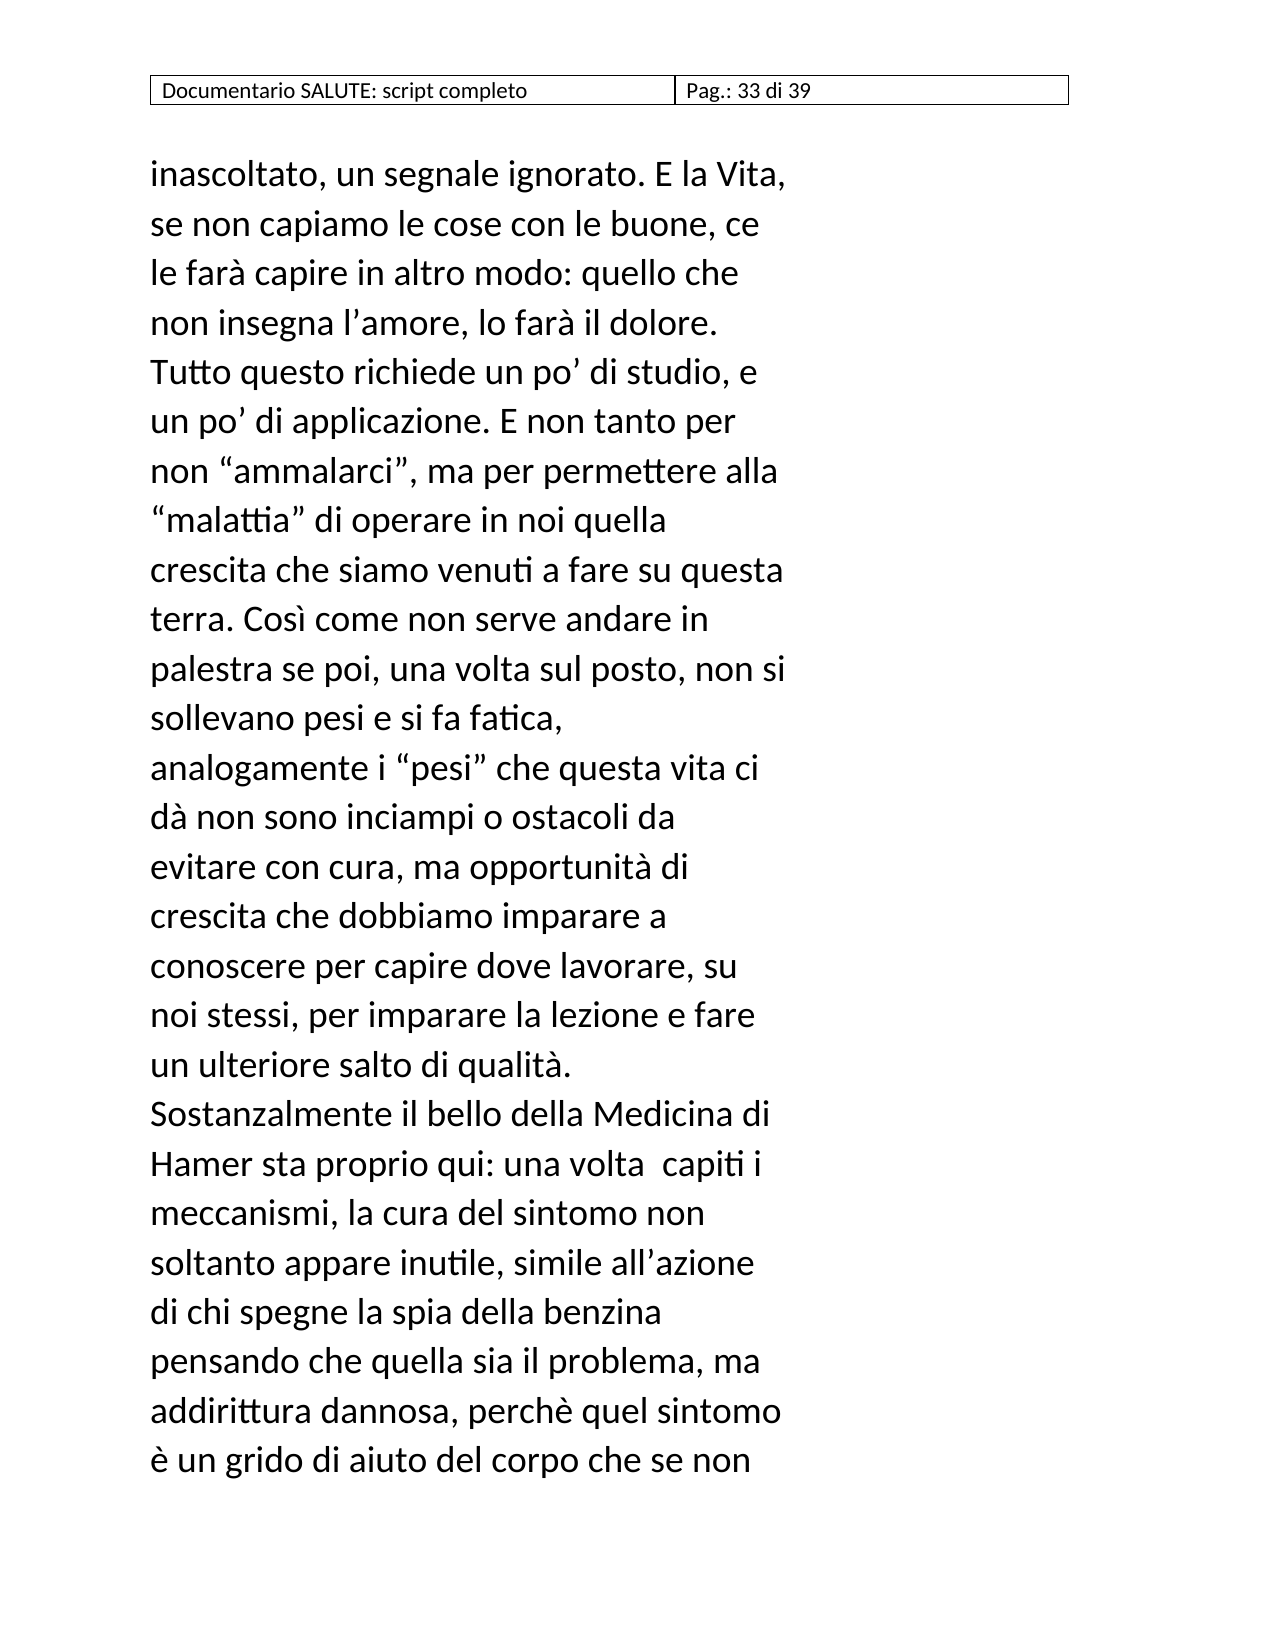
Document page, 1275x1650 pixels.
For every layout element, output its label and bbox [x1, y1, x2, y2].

text [150, 150, 787, 1482]
